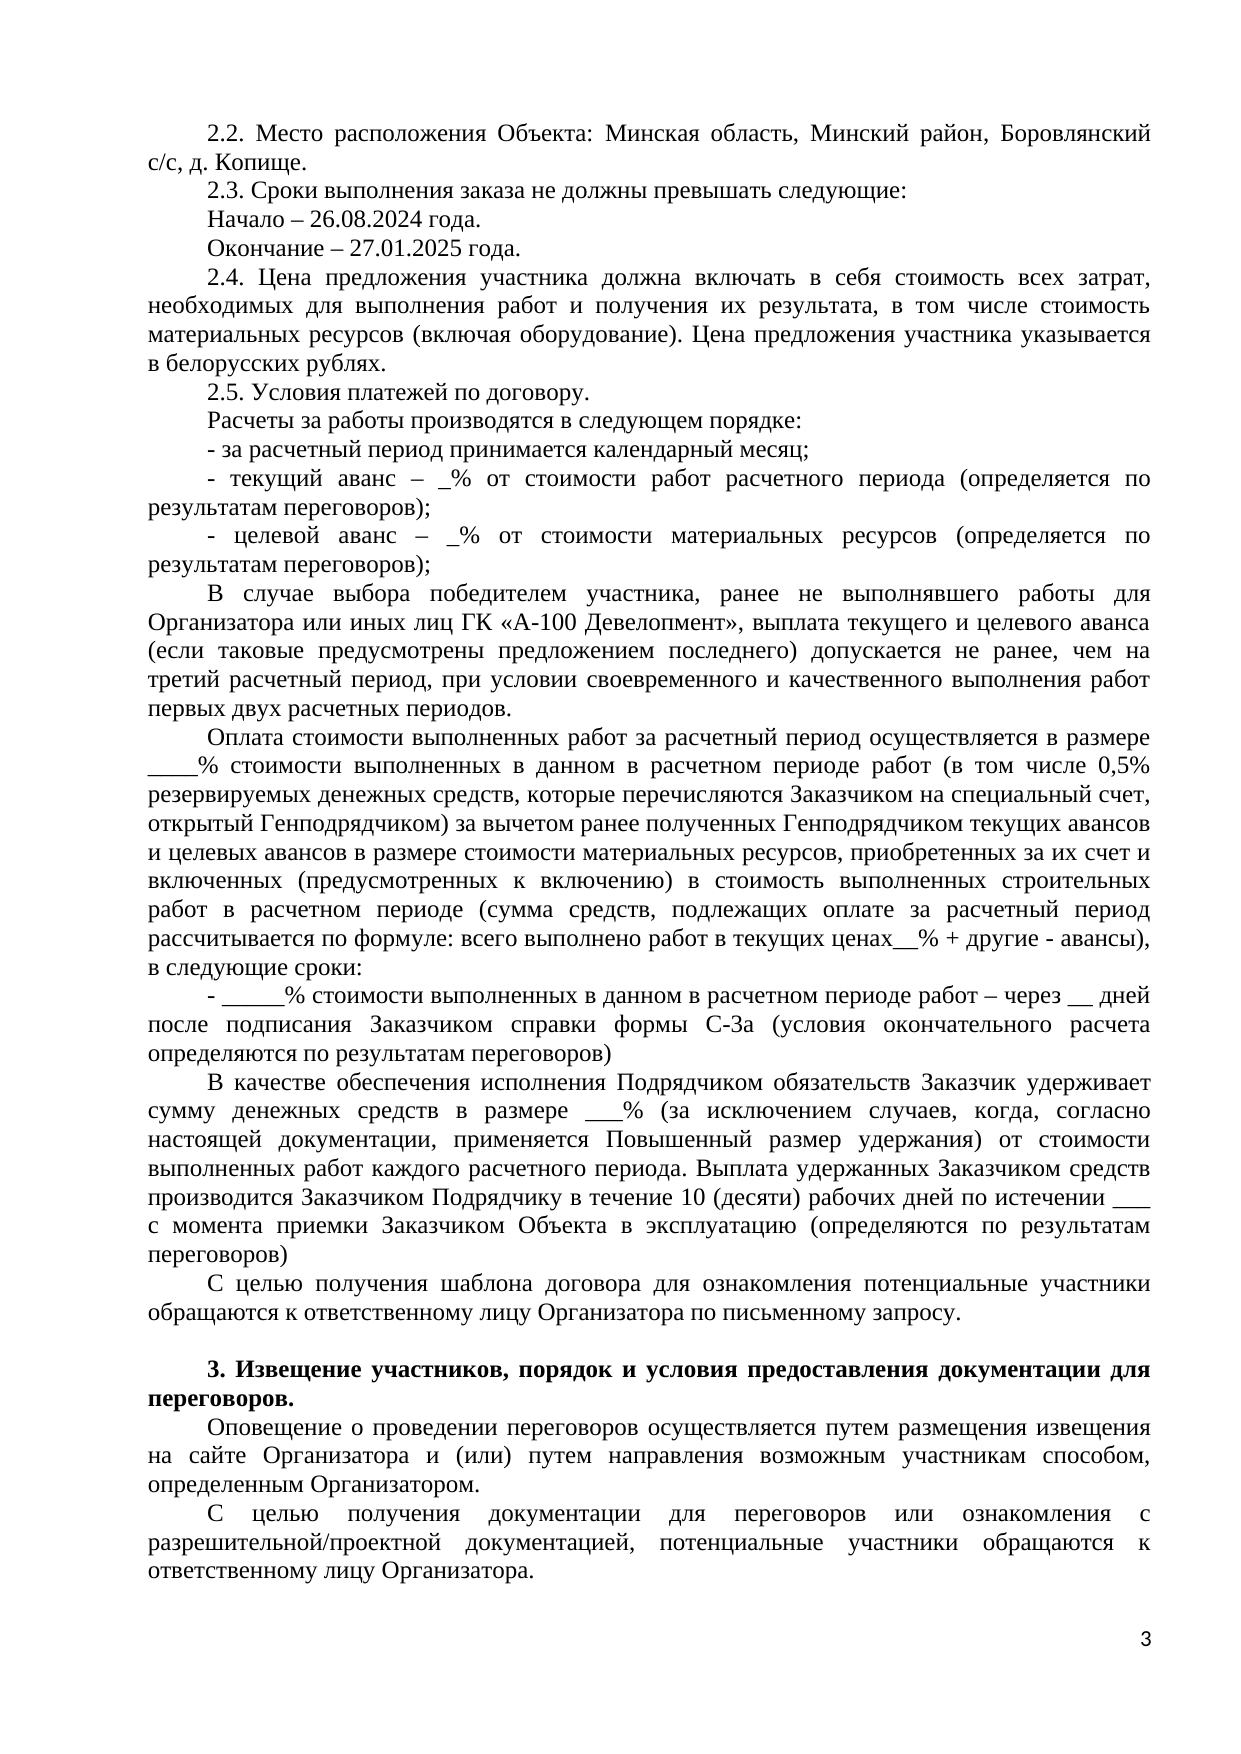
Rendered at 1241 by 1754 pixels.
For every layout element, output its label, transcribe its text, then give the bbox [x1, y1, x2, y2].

list 2.2. Место расположения Объекта: Минская область, Минский район, Боровлянский с/с, д. Копище. [148, 118, 1152, 176]
text Оповещение о проведении переговоров осуществляется путем размещения извещения на сайте Организатора и (или) путем направления возможным участникам способом, определенным Организатором. [148, 1412, 1152, 1498]
text Расчеты за работы производятся в следующем порядке: [148, 406, 1152, 434]
text С целью получения шаблона договора для ознакомления потенциальные участники обращаются к ответственному лицу Организатора по письменному запросу. [148, 1268, 1152, 1326]
text 3. Извещение участников, порядок и условия предоставления документации для переговоров. [148, 1354, 1152, 1412]
text Начало – 26.08.2024 года. [148, 204, 1152, 233]
text В случае выбора победителем участника, ранее не выполнявшего работы для Организатора или иных лиц ГК «А-100 Девелопмент», выплата текущего и целевого аванса (если таковые предусмотрены предложением последнего) допускается не ранее, чем на третий расчетный период, при условии своевременного и качественного выполнения работ первых двух расчетных периодов. [148, 578, 1152, 722]
text 2.3. Сроки выполнения заказа не должны превышать следующие: [148, 176, 1152, 204]
text Оплата стоимости выполненных работ за расчетный период осуществляется в размере ____% стоимости выполненных в данном в расчетном периоде работ (в том числе 0,5% резервируемых денежных средств, которые перечисляются Заказчиком на специальный счет, открытый Генподрядчиком) за вычетом ранее полученных Генподрядчиком текущих авансов и целевых авансов в размере стоимости материальных ресурсов, приобретенных за их счет и включенных (предусмотренных к включению) в стоимость выполненных строительных работ в расчетном периоде (сумма средств, подлежащих оплате за расчетный период рассчитывается по формуле: всего выполнено работ в текущих ценах__% + другие - авансы), в следующие сроки: [148, 722, 1152, 981]
text С целью получения документации для переговоров или ознакомления с разрешительной/проектной документацией, потенциальные участники обращаются к ответственному лицу Организатора. [148, 1498, 1152, 1584]
text - текущий аванс – _% от стоимости работ расчетного периода (определяется по результатам переговоров); [148, 463, 1152, 521]
text В качестве обеспечения исполнения Подрядчиком обязательств Заказчик удерживает сумму денежных средств в размере ___% (за исключением случаев, когда, согласно настоящей документации, применяется Повышенный размер удержания) от стоимости выполненных работ каждого расчетного периода. Выплата удержанных Заказчиком средств производится Заказчиком Подрядчику в течение 10 (десяти) рабочих дней по истечении ___ с момента приемки Заказчиком Объекта в эксплуатацию (определяются по результатам переговоров) [148, 1067, 1152, 1268]
text 2.4. Цена предложения участника должна включать в себя стоимость всех затрат, необходимых для выполнения работ и получения их результата, в том числе стоимость материальных ресурсов (включая оборудование). Цена предложения участника указывается в белорусских рублях. [148, 262, 1152, 377]
text 2.5. Условия платежей по договору. [148, 377, 1152, 406]
text Окончание – 27.01.2025 года. [148, 233, 1152, 262]
text - целевой аванс – _% от стоимости материальных ресурсов (определяется по результатам переговоров); [148, 521, 1152, 578]
text - за расчетный период принимается календарный месяц; [148, 434, 1152, 463]
text - _____% стоимости выполненных в данном в расчетном периоде работ – через __ дней после подписания Заказчиком справки формы С-3а (условия окончательного расчета определяются по результатам переговоров) [148, 981, 1152, 1067]
